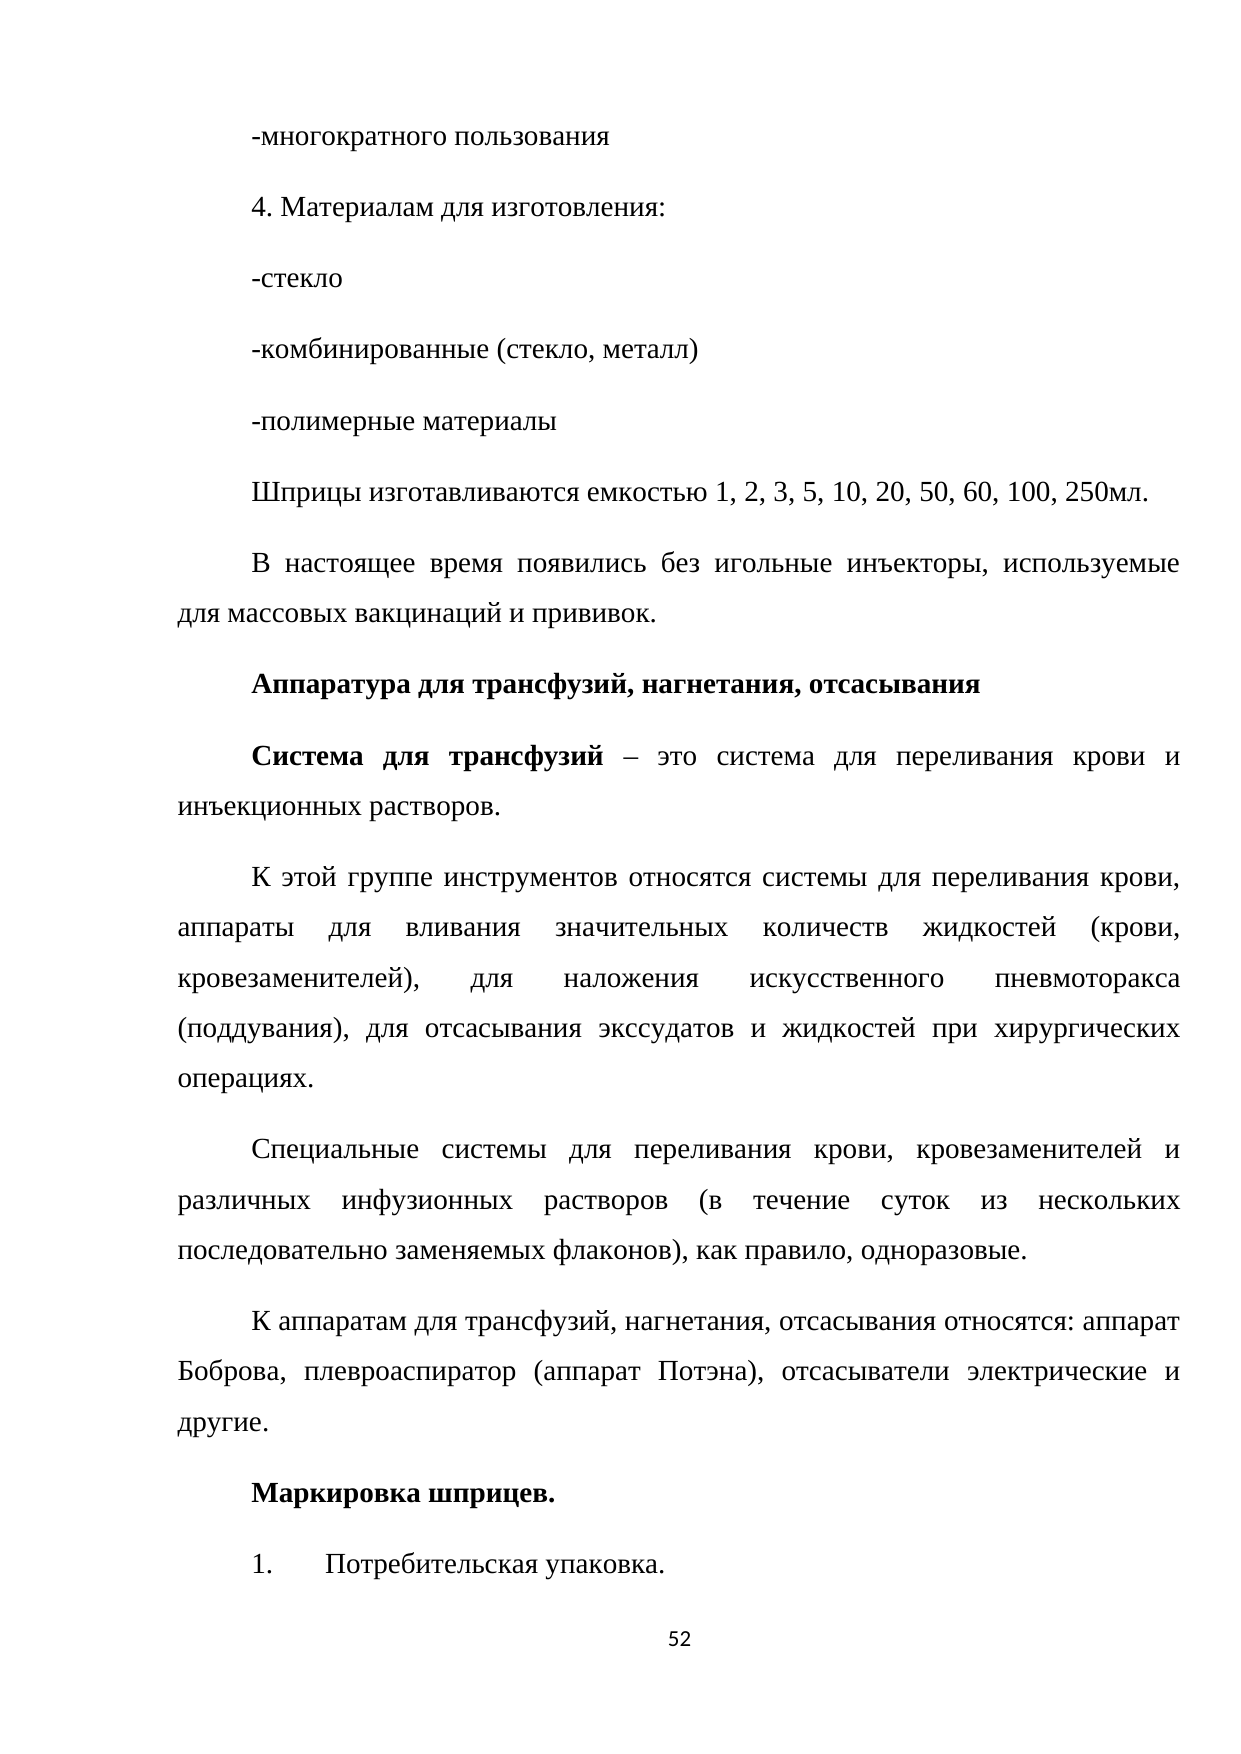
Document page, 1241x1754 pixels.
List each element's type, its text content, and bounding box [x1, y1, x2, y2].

text -многократного пользования [177, 118, 1181, 152]
text -комбинированные (стекло, металл) [177, 332, 1181, 365]
text -полимерные материалы [177, 403, 1181, 436]
text Система для трансфузий – это система для переливания крови и инъекционных растворов. [177, 738, 1181, 821]
list Потребительская упаковка. [177, 1546, 1181, 1580]
text К этой группе инструментов относятся системы для переливания крови, аппараты для вливания значительных количеств жидкостей (крови, кровезаменителей), для наложения искусственного пневмоторакса (поддувания), для отсасывания экссудатов и жидкостей при хирургических операциях. [177, 859, 1181, 1094]
text Маркировка шприцев. [177, 1475, 1181, 1508]
text Аппаратура для трансфузий, нагнетания, отсасывания [177, 666, 1181, 700]
text В настоящее время появились без игольные инъекторы, используемые для массовых вакцинаций и прививок. [177, 545, 1181, 629]
text -стекло [177, 260, 1181, 294]
text К аппаратам для трансфузий, нагнетания, отсасывания относятся: аппарат Боброва, плевроаспиратор (аппарат Потэна), отсасыватели электрические и другие. [177, 1303, 1181, 1437]
text Специальные системы для переливания крови, кровезаменителей и различных инфузионных растворов (в течение суток из нескольких последовательно заменяемых флаконов), как правило, одноразовые. [177, 1131, 1181, 1266]
text Шприцы изготавливаются емкостью 1, 2, 3, 5, 10, 20, 50, 60, 100, 250мл. [177, 474, 1181, 507]
text 4. Материалам для изготовления: [177, 189, 1181, 223]
